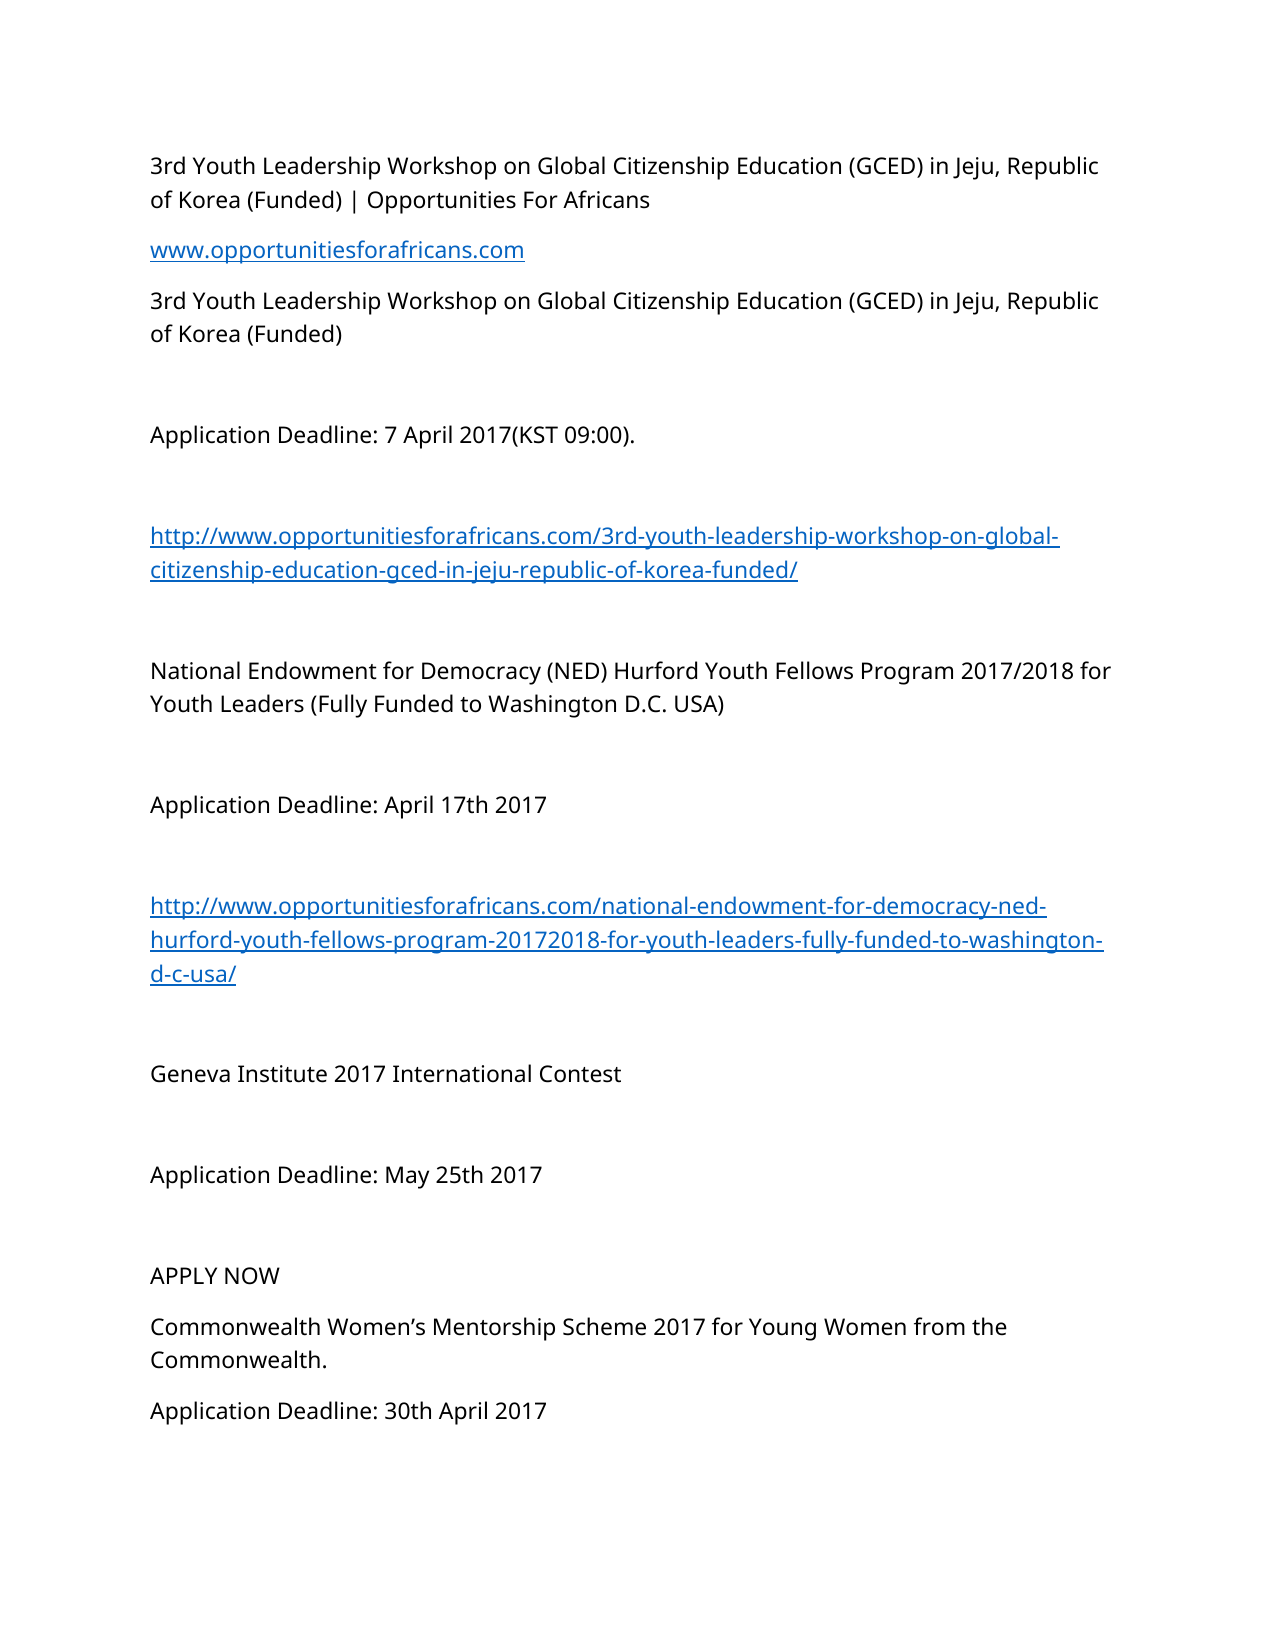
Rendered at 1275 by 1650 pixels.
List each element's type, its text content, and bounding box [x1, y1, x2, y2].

text 3rd Youth Leadership Workshop on Global Citizenship Education (GCED) in Jeju, Republic of Korea (Funded) | Opportunities For Africans [150, 150, 1125, 215]
text Application Deadline: 7 April 2017(KST 09:00). [150, 419, 1125, 450]
text Application Deadline: May 25th 2017 [150, 1159, 1125, 1190]
text www.opportunitiesforafricans.com [150, 234, 1125, 265]
text http://www.opportunitiesforafricans.com/3rd-youth-leadership-workshop-on-global-citizenship-education-gced-in-jeju-republic-of-korea-funded/ [150, 520, 1125, 585]
text Geneva Institute 2017 International Contest [150, 1058, 1125, 1089]
text APPLY NOW [150, 1260, 1125, 1291]
text Application Deadline: 30th April 2017 [150, 1394, 1125, 1426]
text Application Deadline: April 17th 2017 [150, 789, 1125, 820]
text 3rd Youth Leadership Workshop on Global Citizenship Education (GCED) in Jeju, Republic of Korea (Funded) [150, 284, 1125, 349]
text National Endowment for Democracy (NED) Hurford Youth Fellows Program 2017/2018 for Youth Leaders (Fully Funded to Washington D.C. USA) [150, 654, 1125, 719]
text http://www.opportunitiesforafricans.com/national-endowment-for-democracy-ned-hurford-youth-fellows-program-20172018-for-youth-leaders-fully-funded-to-washington-d-c-usa/ [150, 890, 1125, 989]
text Commonwealth Women’s Mentorship Scheme 2017 for Young Women from the Commonwealth. [150, 1310, 1125, 1375]
